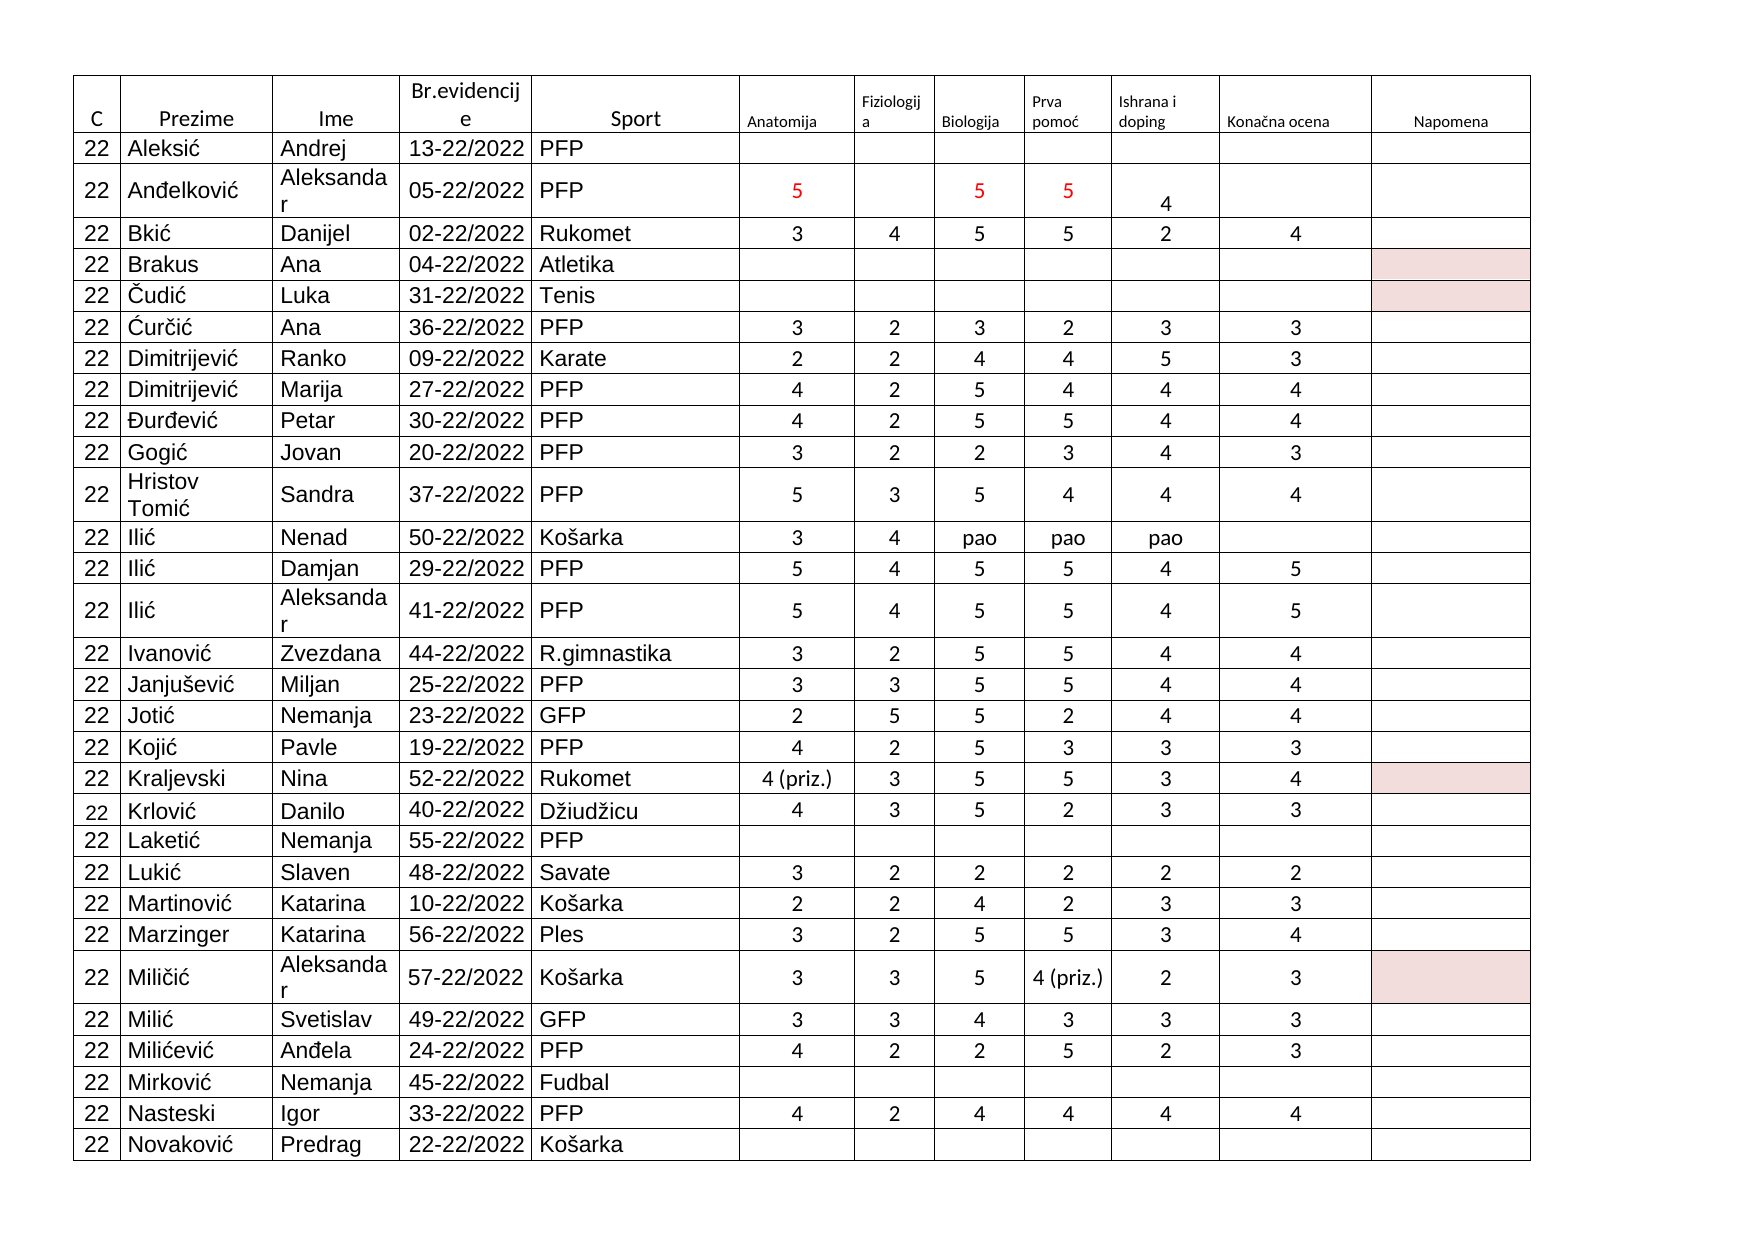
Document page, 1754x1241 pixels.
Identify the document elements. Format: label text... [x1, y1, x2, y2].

table_cell 4 [935, 1004, 1024, 1034]
table_cell 4 [1220, 406, 1371, 436]
table_header Sport [532, 76, 739, 132]
table_cell Nemanja [273, 701, 399, 731]
table_cell [935, 1067, 1024, 1097]
table_cell 5 [1025, 406, 1111, 436]
table_cell Košarka [532, 951, 739, 1003]
table_cell [855, 1129, 934, 1159]
table_cell [1372, 553, 1530, 583]
table_cell 3 [1220, 343, 1371, 373]
table_cell 3 [740, 437, 854, 467]
table_cell 5 [935, 218, 1024, 248]
table_cell PFP [532, 164, 739, 217]
table_cell 40-22/2022 [400, 794, 531, 824]
table_cell 2 [855, 406, 934, 436]
table_cell 4 [1220, 218, 1371, 248]
table_cell [1372, 732, 1530, 762]
table_cell Zvezdana [273, 638, 399, 668]
table_cell 22 [74, 406, 120, 436]
table_cell Ples [532, 919, 739, 949]
table_cell PFP [532, 437, 739, 467]
table_cell 2 [855, 1098, 934, 1128]
table_cell Kojić [121, 732, 272, 762]
table_cell [1372, 763, 1530, 793]
table_cell 22 [74, 343, 120, 373]
table_cell pao [1025, 522, 1111, 552]
table_cell 5 [1220, 584, 1371, 637]
table_cell Nina [273, 763, 399, 793]
table_cell 36-22/2022 [400, 312, 531, 342]
table_cell pao [1112, 522, 1219, 552]
table_cell Anđelković [121, 164, 272, 217]
table_cell 3 [855, 763, 934, 793]
table_cell 3 [1220, 888, 1371, 918]
table_cell Ilić [121, 553, 272, 583]
table_cell Lukić [121, 857, 272, 887]
table_cell Anđela [273, 1036, 399, 1066]
table_cell Predrag [273, 1129, 399, 1159]
table_cell 4 [1112, 406, 1219, 436]
table_cell 3 [740, 669, 854, 699]
table_cell [1025, 1129, 1111, 1159]
table_cell 2 [1025, 312, 1111, 342]
table_cell 2 [855, 638, 934, 668]
table_cell Nemanja [273, 1067, 399, 1097]
table_cell 22 [74, 218, 120, 248]
table_cell [1112, 249, 1219, 279]
table_cell Košarka [532, 1129, 739, 1159]
table_cell 4 [855, 553, 934, 583]
table_cell PFP [532, 468, 739, 521]
table_cell 22 [74, 553, 120, 583]
table_cell 4 [740, 1098, 854, 1128]
table_cell Ilić [121, 522, 272, 552]
table_cell PFP [532, 1036, 739, 1066]
table_cell 4 [935, 888, 1024, 918]
table_cell 4 [1220, 374, 1371, 404]
table_cell 3 [740, 312, 854, 342]
table_cell 3 [1220, 1004, 1371, 1034]
table_cell 3 [1025, 437, 1111, 467]
table_cell [1372, 164, 1530, 217]
table_cell 2 [1025, 888, 1111, 918]
table_cell 22 [74, 437, 120, 467]
table_cell 22 [74, 522, 120, 552]
table_cell [1372, 888, 1530, 918]
table_cell 2 [1112, 857, 1219, 887]
table_cell 2 [935, 1036, 1024, 1066]
table_cell 4 [855, 584, 934, 637]
table_cell 4 [740, 406, 854, 436]
table_cell [1372, 218, 1530, 248]
table_cell 52-22/2022 [400, 763, 531, 793]
table_cell [740, 249, 854, 279]
table_cell [1372, 133, 1530, 163]
table_cell Nenad [273, 522, 399, 552]
table_cell 5 [1025, 584, 1111, 637]
table_cell 5 [935, 164, 1024, 217]
table_cell [1220, 826, 1371, 856]
table_cell 4 (priz.) [740, 763, 854, 793]
table_cell 2 [855, 888, 934, 918]
table_cell 22 [74, 281, 120, 311]
table_cell [1112, 281, 1219, 311]
table_cell Karate [532, 343, 739, 373]
table_cell 2 [1025, 857, 1111, 887]
table_cell 4 [1025, 343, 1111, 373]
table_cell 3 [935, 312, 1024, 342]
table_cell 5 [1025, 763, 1111, 793]
table_cell Danilo [273, 794, 399, 824]
table_cell [1112, 1067, 1219, 1097]
table_cell 4 [935, 343, 1024, 373]
table_cell 4 [935, 1098, 1024, 1128]
table_cell 3 [1220, 312, 1371, 342]
table_cell 2 [855, 437, 934, 467]
table_cell [1025, 281, 1111, 311]
table_cell 2 [1112, 218, 1219, 248]
table_cell Marija [273, 374, 399, 404]
table_cell PFP [532, 406, 739, 436]
table_cell [935, 133, 1024, 163]
table_cell 3 [1112, 312, 1219, 342]
table_cell [740, 1067, 854, 1097]
table_cell 37-22/2022 [400, 468, 531, 521]
table_cell 45-22/2022 [400, 1067, 531, 1097]
table_cell Slaven [273, 857, 399, 887]
table_cell 2 [855, 732, 934, 762]
table_cell [1372, 312, 1530, 342]
table_cell [1372, 584, 1530, 637]
table_cell 2 [1025, 794, 1111, 824]
table_cell 4 [1112, 584, 1219, 637]
table_cell [1220, 133, 1371, 163]
table_cell [1220, 249, 1371, 279]
table_cell 5 [740, 584, 854, 637]
table_cell Ana [273, 249, 399, 279]
table_cell 3 [1220, 1036, 1371, 1066]
table_cell [1220, 1129, 1371, 1159]
table_cell Košarka [532, 522, 739, 552]
table_cell Igor [273, 1098, 399, 1128]
table_cell PFP [532, 374, 739, 404]
table_cell Katarina [273, 919, 399, 949]
table_cell 4 [1112, 1098, 1219, 1128]
table_cell 5 [935, 406, 1024, 436]
table_cell 5 [1112, 343, 1219, 373]
table_cell Laketić [121, 826, 272, 856]
table_header Konačna ocena [1220, 76, 1371, 132]
table_cell 4 (priz.) [1025, 951, 1111, 1003]
table_cell [1372, 522, 1530, 552]
table_cell [855, 164, 934, 217]
table_cell 22 [74, 1004, 120, 1034]
table_cell 4 [1220, 1098, 1371, 1128]
table_cell 3 [740, 919, 854, 949]
table_cell 22 [74, 826, 120, 856]
table_cell 22 [74, 1098, 120, 1128]
table_cell 3 [855, 951, 934, 1003]
table_cell 5 [935, 584, 1024, 637]
table_cell [1025, 133, 1111, 163]
table_cell [1372, 1004, 1530, 1034]
table_cell Svetislav [273, 1004, 399, 1034]
table_cell 3 [1112, 794, 1219, 824]
table_cell 4 [740, 1036, 854, 1066]
table_cell 2 [855, 919, 934, 949]
table_cell GFP [532, 1004, 739, 1034]
table_cell 4 [1220, 763, 1371, 793]
table_cell [855, 1067, 934, 1097]
table_cell 4 [1220, 669, 1371, 699]
table_cell Nasteski [121, 1098, 272, 1128]
table_cell Brakus [121, 249, 272, 279]
table_cell [740, 826, 854, 856]
table_cell 02-22/2022 [400, 218, 531, 248]
table_cell 22 [74, 951, 120, 1003]
table_cell [855, 249, 934, 279]
table_cell 5 [1025, 1036, 1111, 1066]
table_cell Ilić [121, 584, 272, 637]
table_cell Rukomet [532, 763, 739, 793]
table_cell 27-22/2022 [400, 374, 531, 404]
table_cell Katarina [273, 888, 399, 918]
table_cell 3 [740, 218, 854, 248]
table_cell 44-22/2022 [400, 638, 531, 668]
table_cell 4 [1220, 701, 1371, 731]
table_cell Danijel [273, 218, 399, 248]
table_cell 3 [740, 857, 854, 887]
table_cell Rukomet [532, 218, 739, 248]
table_cell 3 [855, 1004, 934, 1034]
table_cell [1025, 249, 1111, 279]
table_cell 2 [935, 857, 1024, 887]
table_cell Košarka [532, 888, 739, 918]
table_cell 22 [74, 763, 120, 793]
table_cell Novaković [121, 1129, 272, 1159]
table_cell 22 [74, 1067, 120, 1097]
table_cell 19-22/2022 [400, 732, 531, 762]
table_cell 4 [1112, 701, 1219, 731]
table_cell Ana [273, 312, 399, 342]
table_cell 5 [1025, 164, 1111, 217]
table_cell 3 [1220, 437, 1371, 467]
table_header Ime [273, 76, 399, 132]
table_cell 5 [855, 701, 934, 731]
table_cell 56-22/2022 [400, 919, 531, 949]
table_cell 04-22/2022 [400, 249, 531, 279]
table_cell 4 [740, 374, 854, 404]
table_header Ishrana i doping [1112, 76, 1219, 132]
table_cell 20-22/2022 [400, 437, 531, 467]
table_cell 57-22/2022 [400, 951, 531, 1003]
table_cell 22 [74, 249, 120, 279]
table_cell [1372, 669, 1530, 699]
table_cell 5 [1025, 553, 1111, 583]
table_cell 22 [74, 312, 120, 342]
table_cell 3 [1112, 763, 1219, 793]
table_cell 22 [74, 164, 120, 217]
table_cell 22 [74, 669, 120, 699]
table_cell 23-22/2022 [400, 701, 531, 731]
table_cell [1372, 1129, 1530, 1159]
table_cell Džiudžicu [532, 794, 739, 824]
table_cell PFP [532, 669, 739, 699]
table_cell Jovan [273, 437, 399, 467]
table_cell 22 [74, 133, 120, 163]
table_cell 3 [1220, 732, 1371, 762]
table_header Prezime [121, 76, 272, 132]
table_cell 25-22/2022 [400, 669, 531, 699]
table_cell R.gimnastika [532, 638, 739, 668]
table_cell 4 [740, 794, 854, 824]
table_cell Aleksandar [273, 164, 399, 217]
table_cell 22 [74, 1129, 120, 1159]
table_cell 4 [1112, 164, 1219, 217]
table_cell 30-22/2022 [400, 406, 531, 436]
table_cell [1220, 164, 1371, 217]
table_cell [1112, 133, 1219, 163]
table_cell 2 [740, 888, 854, 918]
table_cell 2 [855, 343, 934, 373]
table_cell 5 [740, 164, 854, 217]
table_cell [1372, 1067, 1530, 1097]
table_cell [855, 281, 934, 311]
table_cell 4 [1112, 669, 1219, 699]
table_cell Ivanović [121, 638, 272, 668]
table_cell 5 [935, 794, 1024, 824]
table_cell 2 [1112, 951, 1219, 1003]
table_cell 33-22/2022 [400, 1098, 531, 1128]
table_cell 3 [740, 522, 854, 552]
table_header C [74, 76, 120, 132]
table_cell 4 [1220, 638, 1371, 668]
table_cell 5 [935, 553, 1024, 583]
table_cell 22 [74, 888, 120, 918]
table_cell PFP [532, 584, 739, 637]
table_cell PFP [532, 133, 739, 163]
table_cell [1372, 468, 1530, 521]
table_cell Aleksandar [273, 951, 399, 1003]
table_header Napomena [1372, 76, 1530, 132]
table_cell [1220, 281, 1371, 311]
table_cell 3 [855, 468, 934, 521]
table_cell Damjan [273, 553, 399, 583]
table_cell Fudbal [532, 1067, 739, 1097]
table_cell [740, 1129, 854, 1159]
table_cell Bkić [121, 218, 272, 248]
table_cell Milićević [121, 1036, 272, 1066]
table_cell Gogić [121, 437, 272, 467]
table_cell [1372, 826, 1530, 856]
table_cell [855, 133, 934, 163]
table_cell 3 [1025, 732, 1111, 762]
table_cell 5 [935, 468, 1024, 521]
table_cell Krlović [121, 794, 272, 824]
table_cell 24-22/2022 [400, 1036, 531, 1066]
table_header Anatomija [740, 76, 854, 132]
table_cell [1025, 1067, 1111, 1097]
table_cell 3 [1220, 951, 1371, 1003]
table_cell PFP [532, 826, 739, 856]
table_cell [1372, 281, 1530, 311]
table_cell 4 [1112, 437, 1219, 467]
table_cell 4 [1025, 1098, 1111, 1128]
table_cell 22 [74, 374, 120, 404]
table_cell [1372, 919, 1530, 949]
table_header Prva pomoć [1025, 76, 1111, 132]
table_cell 3 [1112, 732, 1219, 762]
table_cell 4 [1112, 374, 1219, 404]
table_cell Hristov Tomić [121, 468, 272, 521]
table_cell Atletika [532, 249, 739, 279]
table_cell Aleksandar [273, 584, 399, 637]
table_cell 50-22/2022 [400, 522, 531, 552]
table_cell 4 [1112, 468, 1219, 521]
table_cell Dimitrijević [121, 374, 272, 404]
table_cell 22 [74, 584, 120, 637]
table_cell [1112, 1129, 1219, 1159]
table_cell 5 [935, 669, 1024, 699]
table_cell 55-22/2022 [400, 826, 531, 856]
table_cell Ranko [273, 343, 399, 373]
table_cell 4 [740, 732, 854, 762]
table_cell 3 [855, 669, 934, 699]
table_cell PFP [532, 553, 739, 583]
table_cell Martinović [121, 888, 272, 918]
table_cell [1372, 1098, 1530, 1128]
table_cell 2 [1220, 857, 1371, 887]
table_cell Marzinger [121, 919, 272, 949]
table_cell 3 [1112, 919, 1219, 949]
table_cell 41-22/2022 [400, 584, 531, 637]
table_cell [935, 281, 1024, 311]
table_cell Petar [273, 406, 399, 436]
table_cell 4 [855, 218, 934, 248]
table_cell [1372, 857, 1530, 887]
table_cell GFP [532, 701, 739, 731]
table_cell 09-22/2022 [400, 343, 531, 373]
table_cell 22 [74, 732, 120, 762]
table_cell [1372, 638, 1530, 668]
table_cell 10-22/2022 [400, 888, 531, 918]
table_cell pao [935, 522, 1024, 552]
table_cell Janjušević [121, 669, 272, 699]
table_cell 2 [855, 374, 934, 404]
table_cell PFP [532, 1098, 739, 1128]
table_cell 3 [1112, 1004, 1219, 1034]
table_cell 5 [1025, 638, 1111, 668]
table_cell [1372, 249, 1530, 279]
table_cell 2 [1112, 1036, 1219, 1066]
table_cell Savate [532, 857, 739, 887]
table_cell Milić [121, 1004, 272, 1034]
table_cell [1372, 406, 1530, 436]
table_cell 5 [1025, 218, 1111, 248]
table_cell 2 [740, 343, 854, 373]
table_cell Aleksić [121, 133, 272, 163]
table_cell 48-22/2022 [400, 857, 531, 887]
table_cell Tenis [532, 281, 739, 311]
table_cell 3 [740, 638, 854, 668]
table_cell 5 [935, 374, 1024, 404]
table_cell 22 [74, 468, 120, 521]
table_cell 2 [935, 437, 1024, 467]
table_cell Luka [273, 281, 399, 311]
table_cell Đurđević [121, 406, 272, 436]
table_cell Andrej [273, 133, 399, 163]
table_cell [1372, 374, 1530, 404]
table_cell 29-22/2022 [400, 553, 531, 583]
table_cell 5 [740, 468, 854, 521]
table_cell 4 [1025, 468, 1111, 521]
table_cell PFP [532, 312, 739, 342]
table_cell 2 [1025, 701, 1111, 731]
table_cell PFP [532, 732, 739, 762]
table_cell 5 [1025, 919, 1111, 949]
table_cell 3 [740, 951, 854, 1003]
table_cell [1025, 826, 1111, 856]
table_cell 22 [74, 919, 120, 949]
table_cell 22 [74, 638, 120, 668]
table_cell 22 [74, 857, 120, 887]
table_header Fiziologija [855, 76, 934, 132]
table_cell 22 [74, 1036, 120, 1066]
table_cell [1220, 522, 1371, 552]
table_cell [1372, 951, 1530, 1003]
table_cell 4 [1220, 468, 1371, 521]
table_cell Kraljevski [121, 763, 272, 793]
table_cell 3 [855, 794, 934, 824]
table_cell [1220, 1067, 1371, 1097]
table_cell 4 [1220, 919, 1371, 949]
table_cell [1372, 701, 1530, 731]
table_cell 2 [855, 857, 934, 887]
table_cell 5 [935, 701, 1024, 731]
table_cell 2 [855, 312, 934, 342]
table_cell 5 [935, 638, 1024, 668]
table_cell 3 [1220, 794, 1371, 824]
table_cell 4 [1112, 553, 1219, 583]
table_cell [855, 826, 934, 856]
table_cell 4 [855, 522, 934, 552]
table_cell 3 [1025, 1004, 1111, 1034]
table_cell 4 [1025, 374, 1111, 404]
table_header Br.evidencije [400, 76, 531, 132]
table_cell [1372, 437, 1530, 467]
table_cell 22 [74, 701, 120, 731]
table_cell Ćurčić [121, 312, 272, 342]
table_cell 4 [1112, 638, 1219, 668]
table_cell 2 [855, 1036, 934, 1066]
table_cell Miljan [273, 669, 399, 699]
table_cell 5 [935, 951, 1024, 1003]
table_cell Čudić [121, 281, 272, 311]
table_cell Mirković [121, 1067, 272, 1097]
table_cell 3 [1112, 888, 1219, 918]
table_cell Dimitrijević [121, 343, 272, 373]
table_cell 5 [740, 553, 854, 583]
table_cell 22-22/2022 [400, 1129, 531, 1159]
table_cell [935, 1129, 1024, 1159]
table_cell Jotić [121, 701, 272, 731]
table_cell 31-22/2022 [400, 281, 531, 311]
table_cell 5 [935, 763, 1024, 793]
table_cell [740, 133, 854, 163]
table_cell [740, 281, 854, 311]
table_cell 49-22/2022 [400, 1004, 531, 1034]
table_cell 3 [740, 1004, 854, 1034]
table_cell 5 [935, 919, 1024, 949]
table_cell 5 [935, 732, 1024, 762]
table_cell [1372, 1036, 1530, 1066]
table_cell [935, 826, 1024, 856]
table_cell [935, 249, 1024, 279]
table_cell Sandra [273, 468, 399, 521]
table_cell 5 [1220, 553, 1371, 583]
table_cell 5 [1025, 669, 1111, 699]
table_cell 05-22/2022 [400, 164, 531, 217]
table_cell [1112, 826, 1219, 856]
table_cell [1372, 794, 1530, 824]
table_cell Pavle [273, 732, 399, 762]
table_cell Nemanja [273, 826, 399, 856]
table_cell 22 [74, 794, 120, 824]
table_cell Miličić [121, 951, 272, 1003]
table_cell 2 [740, 701, 854, 731]
table_cell [1372, 343, 1530, 373]
table_header Biologija [935, 76, 1024, 132]
table_cell 13-22/2022 [400, 133, 531, 163]
